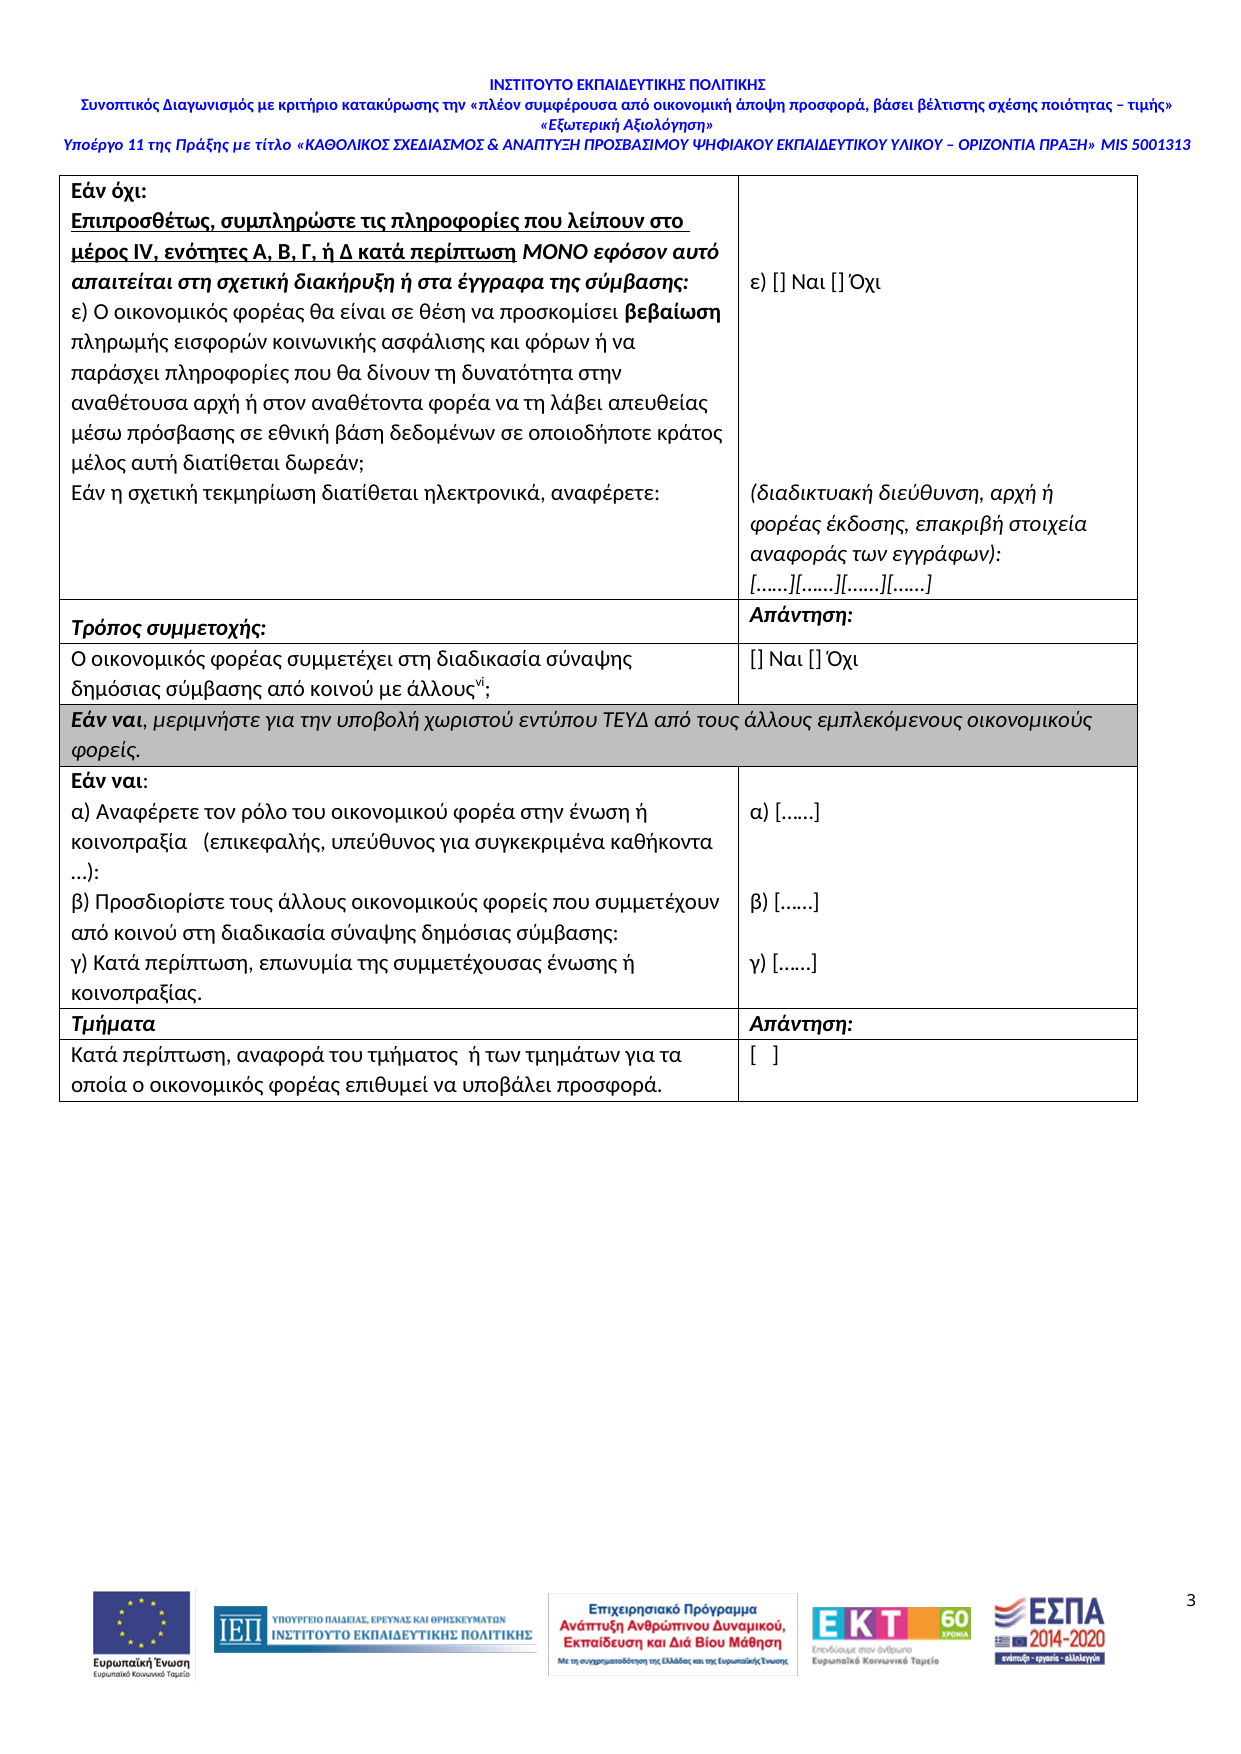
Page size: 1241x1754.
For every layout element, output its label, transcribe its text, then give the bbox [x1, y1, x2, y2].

picture [91, 1588, 1107, 1681]
table_cell [ ] [739, 1040, 1137, 1101]
table_cell Εάν ναι, μεριμνήστε για την υποβολή χωριστού εντύπου ΤΕΥΔ από τους άλλους εμπλεκόμενους οικονομικούς φορείς. [60, 705, 1137, 766]
table_cell Τμήματα [60, 1009, 738, 1039]
table_cell Απάντηση: [739, 600, 1137, 643]
table_cell Εάν ναι: α) Αναφέρετε τον ρόλο του οικονομικού φορέα στην ένωση ή κοινοπραξία (επικεφαλής, υπεύθυνος για συγκεκριμένα καθήκοντα …): β) Προσδιορίστε τους άλλους οικονομικούς φορείς που συμμετέχουν από κοινού στη διαδικασία σύναψης δημόσιας σύμβασης: γ) Κατά περίπτωση, επωνυμία της συμμετέχουσας ένωσης ή κοινοπραξίας. [60, 767, 738, 1008]
table_cell α) [……] β) [……] γ) [……] [739, 767, 1137, 1008]
table_cell Ο οικονομικός φορέας συμμετέχει στη διαδικασία σύναψης δημόσιας σύμβασης από κοινού με άλλους; [60, 644, 738, 704]
table_cell Κατά περίπτωση, αναφορά του τμήματος ή των τμημάτων για τα οποία ο οικονομικός φορέας επιθυμεί να υποβάλει προσφορά. [60, 1040, 738, 1101]
table_cell [] Ναι [] Όχι [739, 644, 1137, 704]
table_cell Απάντηση: [739, 1009, 1137, 1039]
table_cell Τρόπος συμμετοχής: [60, 600, 738, 643]
